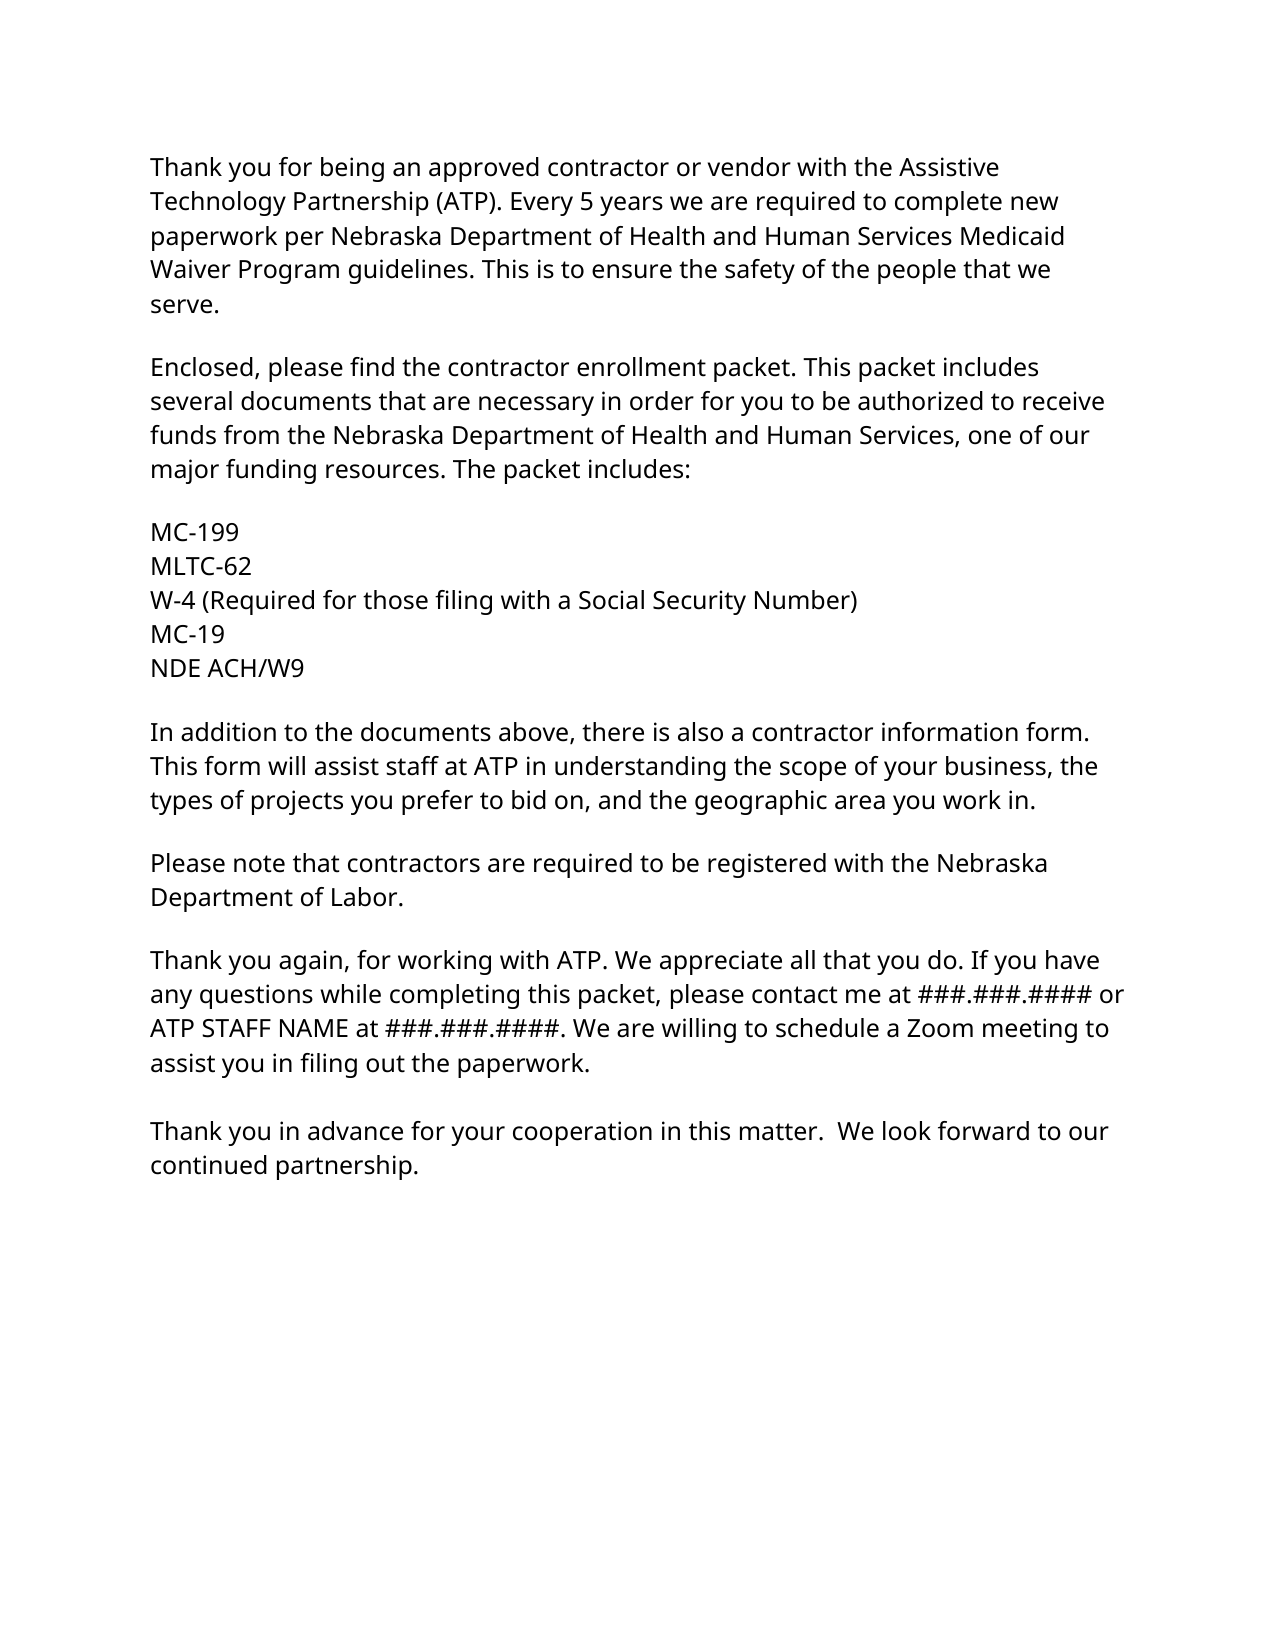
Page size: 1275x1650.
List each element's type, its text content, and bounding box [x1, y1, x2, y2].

text MC-19 [150, 617, 1125, 651]
text Please note that contractors are required to be registered with the Nebraska Department of Labor. [150, 846, 1125, 914]
text W-4 (Required for those filing with a Social Security Number) [150, 583, 1125, 617]
text MLTC-62 [150, 549, 1125, 583]
text Thank you for being an approved contractor or vendor with the Assistive Technology Partnership (ATP). Every 5 years we are required to complete new paperwork per Nebraska Department of Health and Human Services Medicaid Waiver Program guidelines. This is to ensure the safety of the people that we serve. [150, 150, 1125, 320]
text Thank you again, for working with ATP. We appreciate all that you do. If you have any questions while completing this packet, please contact me at ###.###.#### or ATP STAFF NAME at ###.###.####. We are willing to schedule a Zoom meeting to assist you in filing out the paperwork. [150, 943, 1125, 1079]
text NDE ACH/W9 [150, 651, 1125, 685]
text Thank you in advance for your cooperation in this matter. We look forward to our continued partnership. [150, 1113, 1125, 1181]
text MC-199 [150, 515, 1125, 549]
text In addition to the documents above, there is also a contractor information form. This form will assist staff at ATP in understanding the scope of your business, the types of projects you prefer to bid on, and the geographic area you work in. [150, 714, 1125, 817]
text Enclosed, please find the contractor enrollment packet. This packet includes several documents that are necessary in order for you to be authorized to receive funds from the Nebraska Department of Health and Human Services, one of our major funding resources. The packet includes: [150, 349, 1125, 486]
